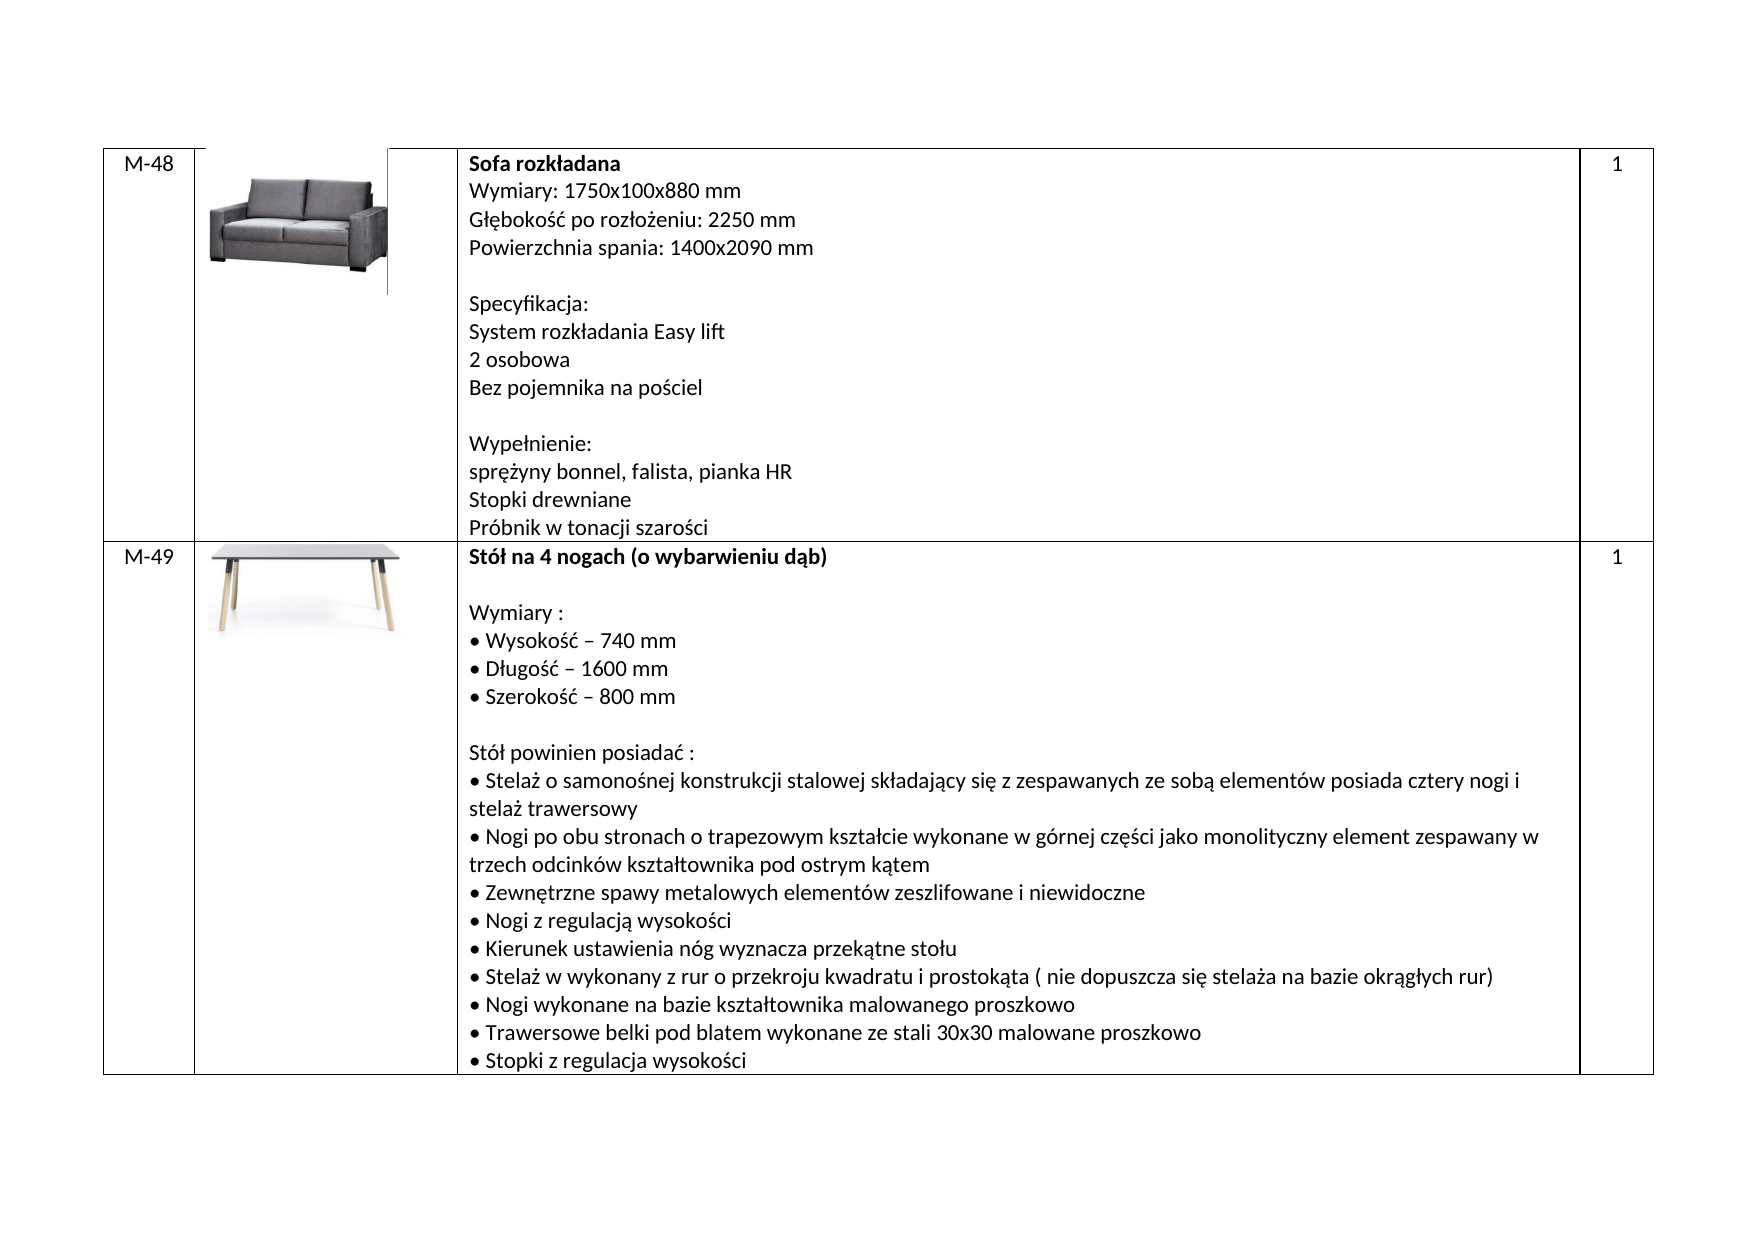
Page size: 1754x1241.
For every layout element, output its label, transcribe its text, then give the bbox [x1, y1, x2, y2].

table_cell [195, 542, 457, 1074]
table_cell [195, 149, 457, 541]
table_cell 1 [1581, 149, 1653, 541]
table_cell Sofa rozkładana Wymiary: 1750x100x880 mm Głębokość po rozłożeniu: 2250 mm Powierzchnia spania: 1400x2090 mm Specyfikacja: System rozkładania Easy lift 2 osobowa Bez pojemnika na pościel Wypełnienie: sprężyny bonnel, falista, pianka HR Stopki drewniane Próbnik w tonacji szarości [458, 149, 1579, 541]
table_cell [458, 542, 1579, 1074]
table_cell M-49 [104, 542, 194, 1074]
table_cell 1 [1581, 542, 1653, 1074]
table_cell M-48 [104, 149, 194, 541]
